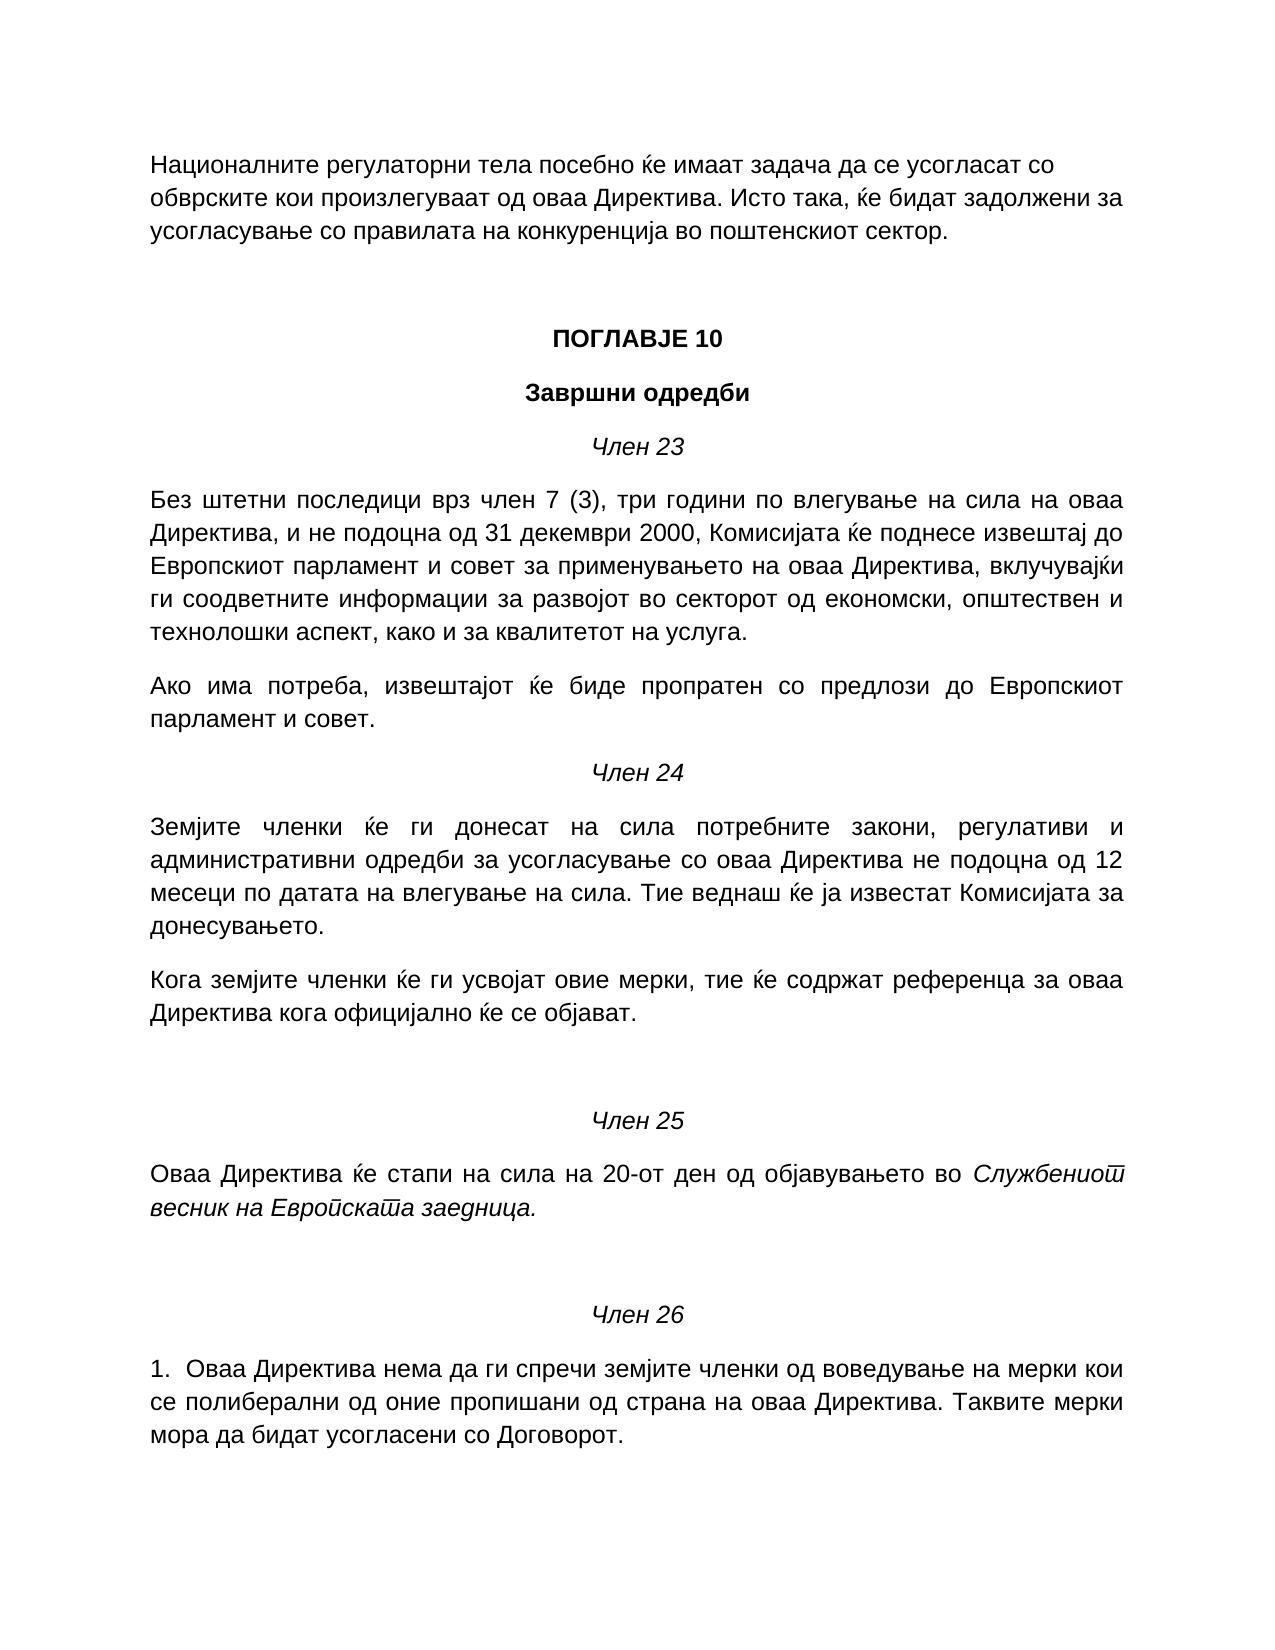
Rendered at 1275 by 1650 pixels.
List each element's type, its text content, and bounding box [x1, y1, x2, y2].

text Член 26 [150, 1300, 1125, 1329]
text Земјите членки ќе ги донесат на сила потребните закони, регулативи и административни одредби за усогласување со оваа Директива не подоцна од 12 месеци по датата на влегување на сила. Тие веднаш ќе ја известат Комисијата за донесувањето. [150, 812, 1125, 940]
text ПОГЛАВЈЕ 10 [150, 324, 1125, 352]
text Националните регулаторни тела посебно ќе имаат задача да се усогласат со обврските кои произлегуваат од оваа Директива. Исто така, ќе бидат задолжени за усогласување со правилата на конкуренција во поштенскиот сектор. [150, 150, 1125, 245]
text Оваа Директива ќе стапи на сила на 20-от ден од објавувањето во Службениот весник на Европската заедница. [150, 1159, 1125, 1221]
text Член 23 [150, 431, 1125, 460]
text Завршни одредби [150, 378, 1125, 406]
text Член 24 [150, 758, 1125, 787]
text Ако има потреба, извештајот ќе биде пропратен со предлози до Европскиот парламент и совет. [150, 671, 1125, 733]
text Член 25 [150, 1106, 1125, 1134]
text 1. Оваа Директива нема да ги спречи земјите членки од воведување на мерки кои се полиберални од оние пропишани од страна на оваа Директива. Таквите мерки мора да бидат усогласени со Договорот. [150, 1354, 1125, 1449]
text Кога земјите членки ќе ги усвојат овие мерки, тие ќе содржат референца за оваа Директива кога официјално ќе се објават. [150, 965, 1125, 1027]
text Без штетни последици врз член 7 (3), три години по влегување на сила на оваа Директива, и не подоцна од 31 декември 2000, Комисијата ќе поднесе извештај до Европскиот парламент и совет за применувањето на оваа Директива, вклучувајќи ги соодветните информации за развојот во секторот од економски, општествен и технолошки аспект, како и за квалитетот на услуга. [150, 485, 1125, 646]
